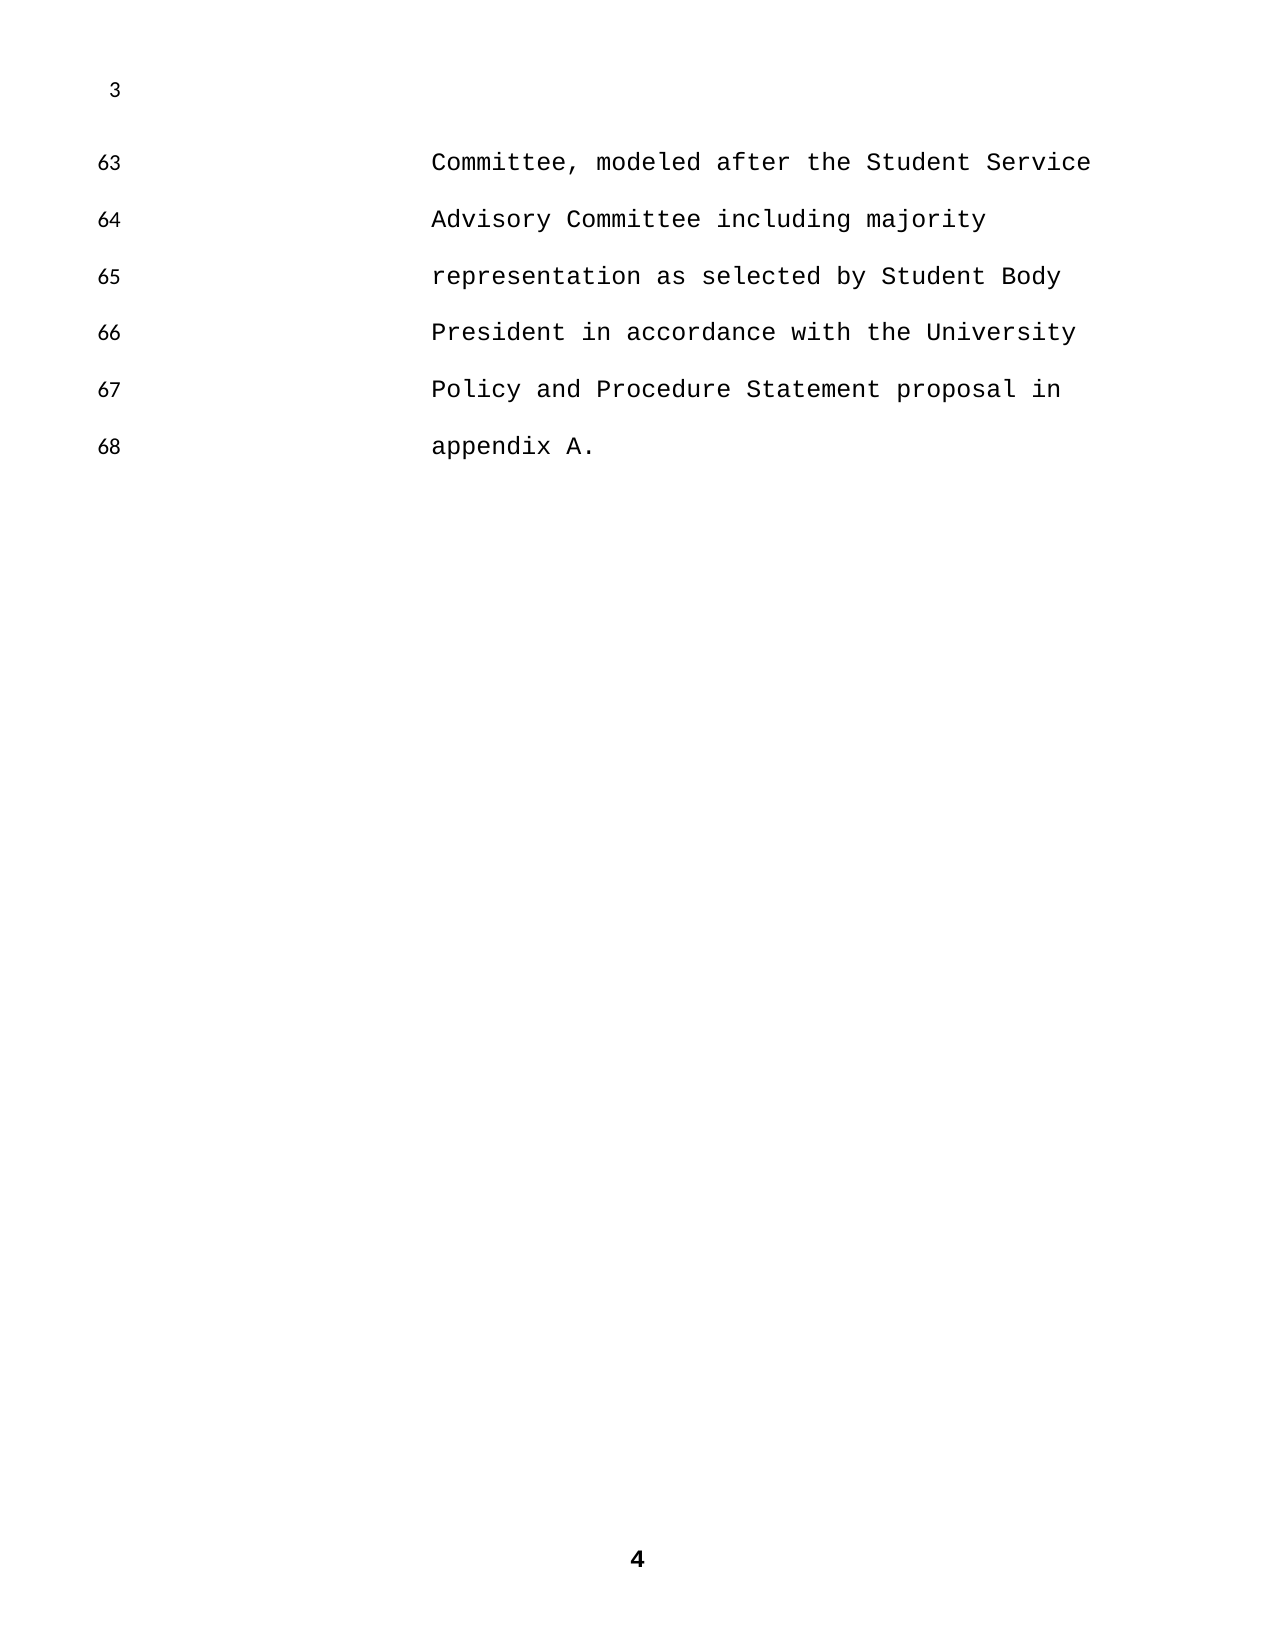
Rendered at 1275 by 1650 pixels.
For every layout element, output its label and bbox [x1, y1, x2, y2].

text [150, 150, 1125, 462]
